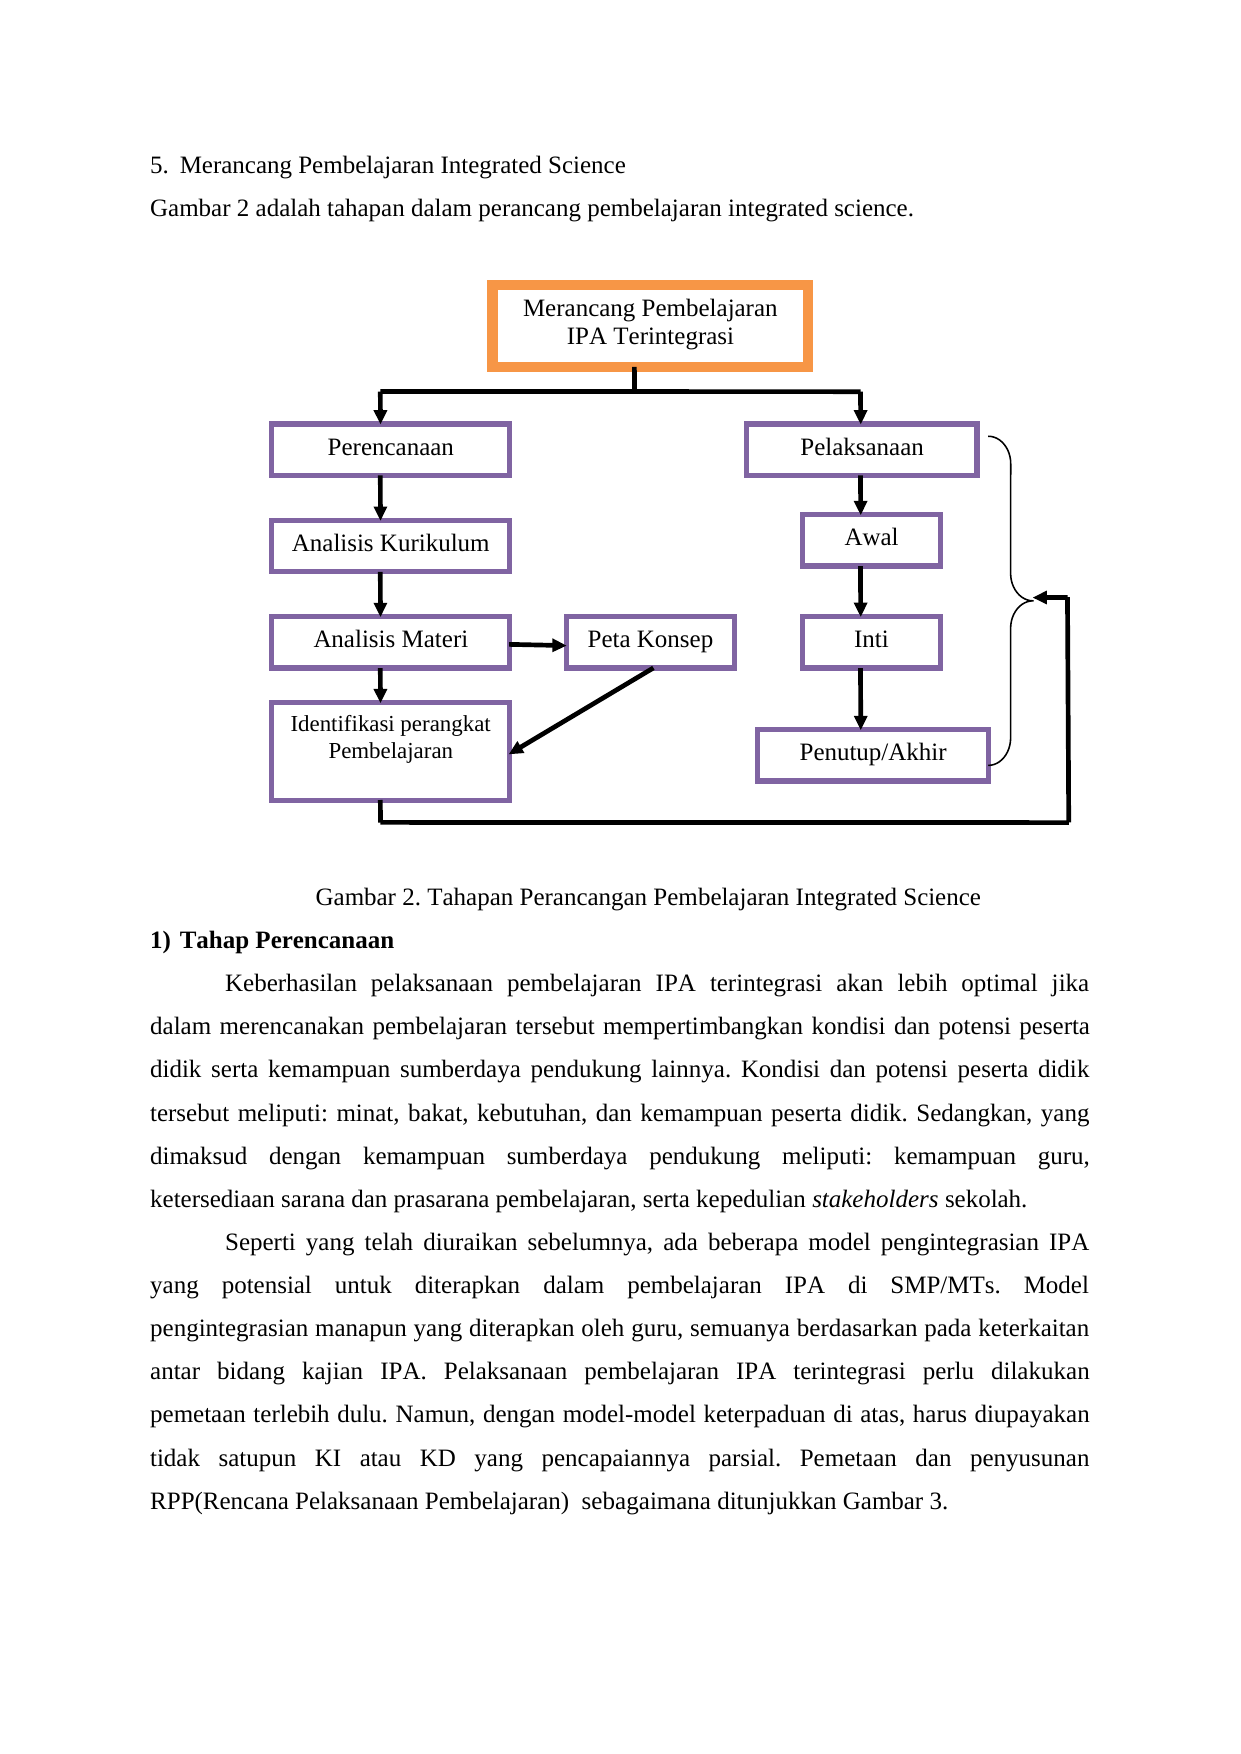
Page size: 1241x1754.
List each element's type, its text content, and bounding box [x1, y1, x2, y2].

list Merancang Pembelajaran Integrated Science [150, 150, 1090, 179]
text Keberhasilan pelaksanaan pembelajaran IPA terintegrasi akan lebih optimal jika dalam merencanakan pembelajaran tersebut mempertimbangkan kondisi dan potensi peserta didik serta kemampuan sumberdaya pendukung lainnya. Kondisi dan potensi peserta didik tersebut meliputi: minat, bakat, kebutuhan, dan kemampuan peserta didik. Sedangkan, yang dimaksud dengan kemampuan sumberdaya pendukung meliputi: kemampuan guru, ketersediaan sarana dan prasarana pembelajaran, serta kepedulian stakeholders sekolah. [150, 968, 1090, 1213]
text Gambar 2. Tahapan Perancangan Pembelajaran Integrated Science [150, 882, 1087, 911]
list Tahap Perencanaan [150, 925, 1090, 954]
text Gambar 2 adalah tahapan dalam perancang pembelajaran integrated science. [150, 193, 1090, 222]
text Seperti yang telah diuraikan sebelumnya, ada beberapa model pengintegrasian IPA yang potensial untuk diterapkan dalam pembelajaran IPA di SMP/MTs. Model pengintegrasian manapun yang diterapkan oleh guru, semuanya berdasarkan pada keterkaitan antar bidang kajian IPA. Pelaksanaan pembelajaran IPA terintegrasi perlu dilakukan pemetaan terlebih dulu. Namun, dengan model-model keterpaduan di atas, harus diupayakan tidak satupun KI atau KD yang pencapaiannya parsial. Pemetaan dan penyusunan RPP(Rencana Pelaksanaan Pembelajaran) sebagaimana ditunjukkan Gambar 3. [150, 1227, 1090, 1514]
